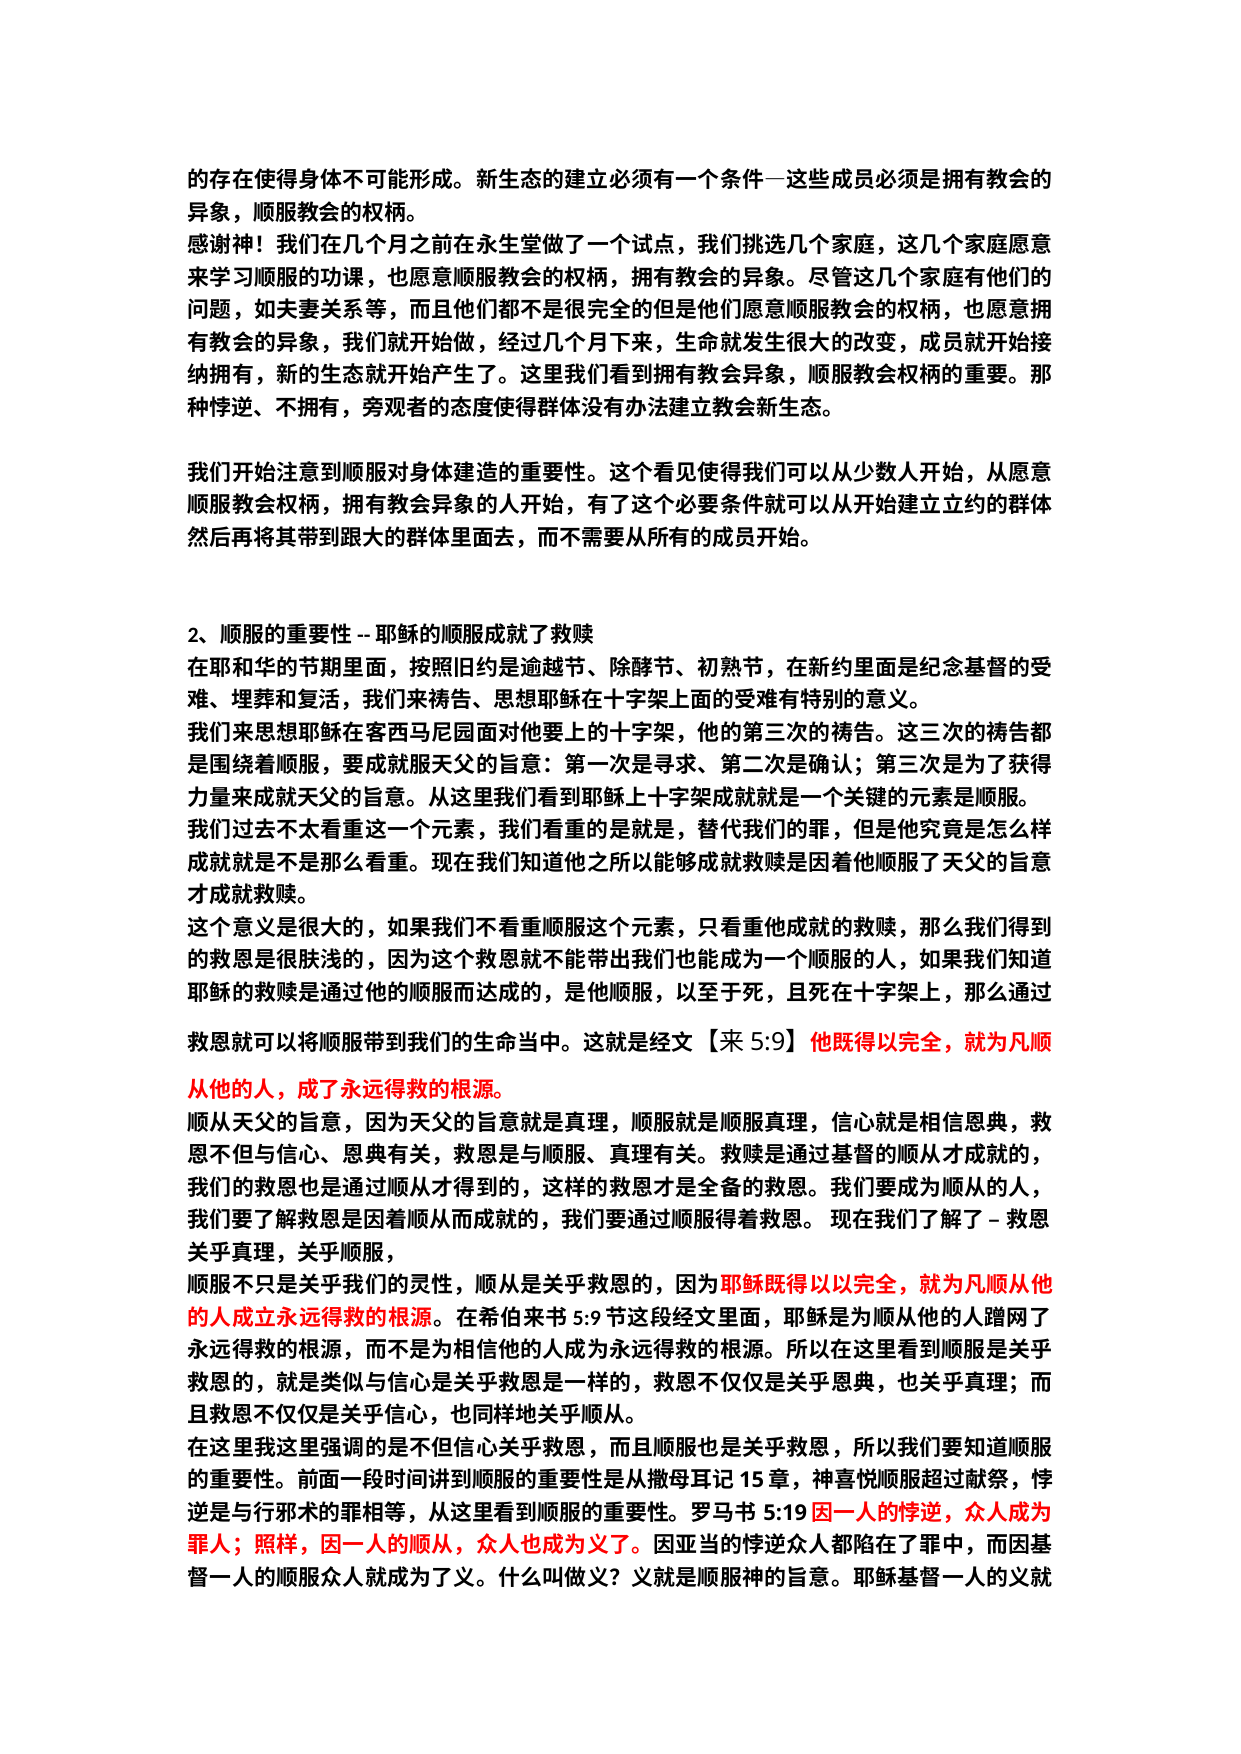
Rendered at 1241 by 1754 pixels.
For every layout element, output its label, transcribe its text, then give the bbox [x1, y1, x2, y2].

text 感谢神！我们在几个月之前在永生堂做了一个试点，我们挑选几个家庭，这几个家庭愿意来学习顺服的功课，也愿意顺服教会的权柄，拥有教会的异象。尽管这几个家庭有他们的问题，如夫妻关系等，而且他们都不是很完全的但是他们愿意顺服教会的权柄，也愿意拥有教会的异象，我们就开始做，经过几个月下来，生命就发生很大的改变，成员就开始接纳拥有，新的生态就开始产生了。这里我们看到拥有教会异象，顺服教会权柄的重要。那种悖逆、不拥有，旁观者的态度使得群体没有办法建立教会新生态。 [187, 227, 1053, 422]
text 在耶和华的节期里面，按照旧约是逾越节、除酵节、初熟节，在新约里面是纪念基督的受难、埋葬和复活，我们来祷告、思想耶稣在十字架上面的受难有特别的意义。 [187, 649, 1053, 714]
text 2、顺服的重要性 -- 耶稣的顺服成就了救赎 [187, 617, 1053, 649]
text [187, 162, 1053, 227]
text 我们过去不太看重这一个元素，我们看重的是就是，替代我们的罪，但是他究竟是怎么样成就就是不是那么看重。现在我们知道他之所以能够成就救赎是因着他顺服了天父的旨意才成就救赎。 [187, 812, 1053, 909]
text 这个意义是很大的，如果我们不看重顺服这个元素，只看重他成就的救赎，那么我们得到的救恩是很肤浅的，因为这个救恩就不能带出我们也能成为一个顺服的人，如果我们知道耶稣的救赎是通过他的顺服而达成的，是他顺服，以至于死，且死在十字架上，那么通过救恩就可以将顺服带到我们的生命当中。这就是经文【来5:9】他既得以完全，就为凡顺从他的人，成了永远得救的根源。 [187, 909, 1053, 1104]
text 顺从天父的旨意，因为天父的旨意就是真理，顺服就是顺服真理，信心就是相信恩典，救恩不但与信心、恩典有关，救恩是与顺服、真理有关。救赎是通过基督的顺从才成就的，我们的救恩也是通过顺从才得到的，这样的救恩才是全备的救恩。我们要成为顺从的人，我们要了解救恩是因着顺从而成就的，我们要通过顺服得着救恩。 现在我们了解了 – 救恩关乎真理，关乎顺服， [187, 1104, 1053, 1267]
text 我们来思想耶稣在客西马尼园面对他要上的十字架，他的第三次的祷告。这三次的祷告都是围绕着顺服，要成就服天父的旨意：第一次是寻求、第二次是确认；第三次是为了获得力量来成就天父的旨意。从这里我们看到耶稣上十字架成就就是一个关键的元素是顺服。 [187, 714, 1053, 812]
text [187, 1429, 1053, 1592]
text 我们开始注意到顺服对身体建造的重要性。这个看见使得我们可以从少数人开始，从愿意顺服教会权柄，拥有教会异象的人开始，有了这个必要条件就可以从开始建立立约的群体，然后再将其带到跟大的群体里面去，而不需要从所有的成员开始。 [187, 454, 1053, 552]
text 顺服不只是关乎我们的灵性，顺从是关乎救恩的，因为耶稣既得以以完全，就为凡顺从他的人成立永远得救的根源。在希伯来书5:9节这段经文里面，耶稣是为顺从他的人蹭网了永远得救的根源，而不是为相信他的人成为永远得救的根源。所以在这里看到顺服是关乎救恩的，就是类似与信心是关乎救恩是一样的，救恩不仅仅是关乎恩典，也关乎真理；而且救恩不仅仅是关乎信心，也同样地关乎顺从。 [187, 1267, 1053, 1429]
